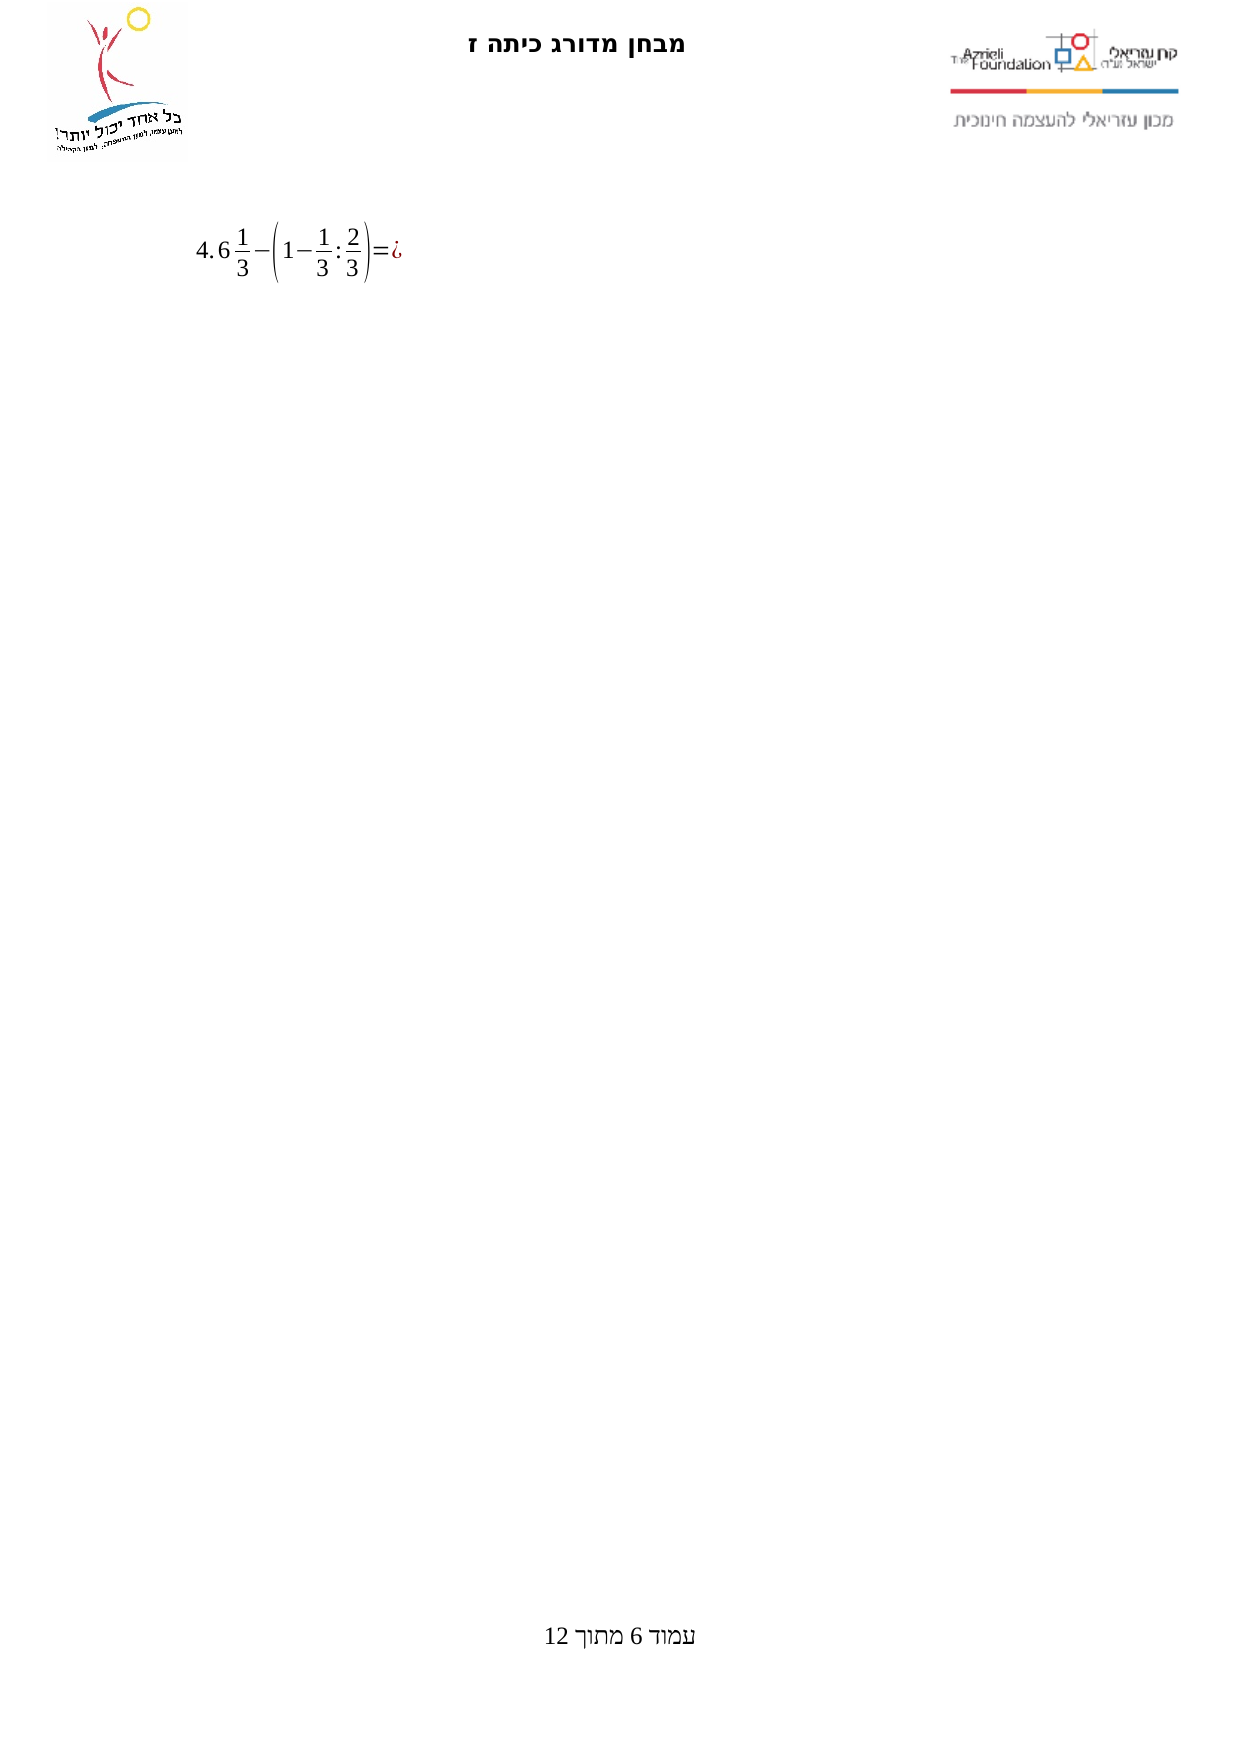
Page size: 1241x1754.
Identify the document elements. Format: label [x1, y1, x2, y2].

picture [47, 2, 188, 162]
picture [931, 15, 1198, 148]
